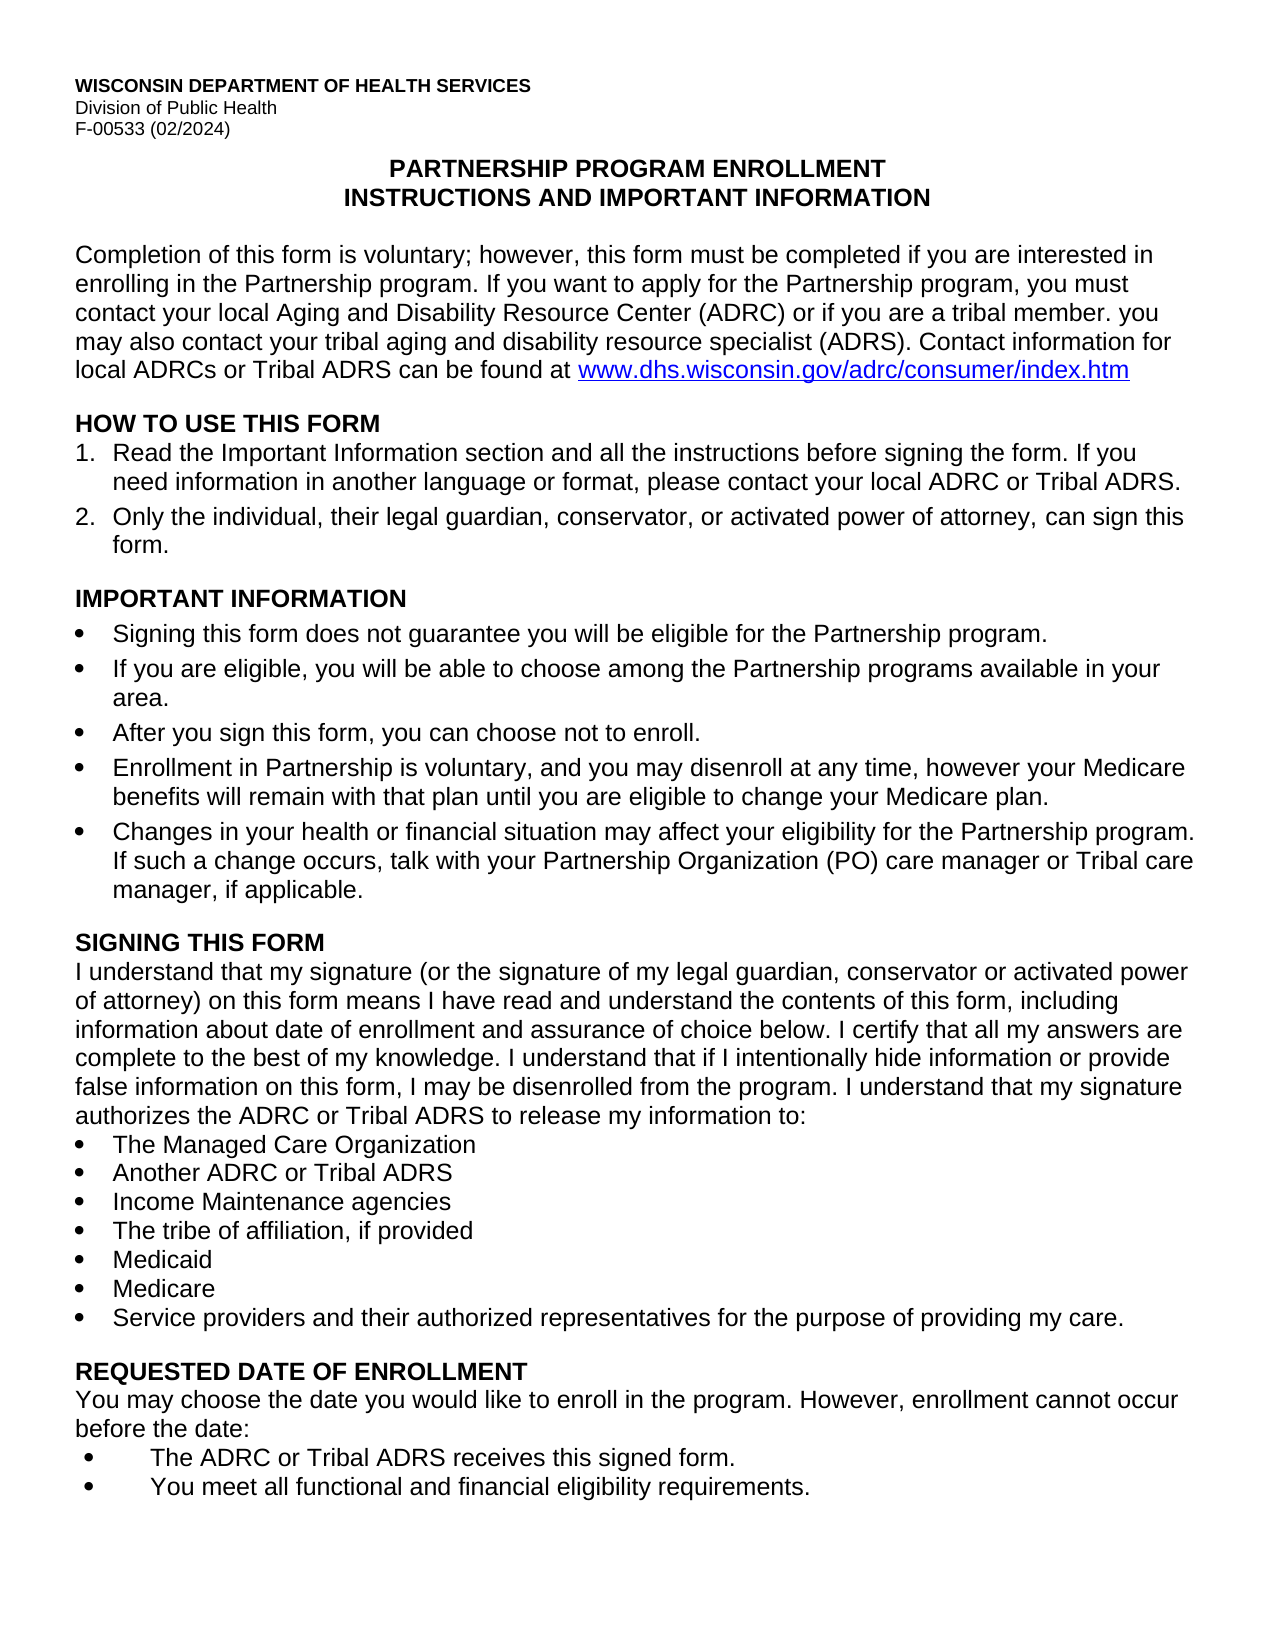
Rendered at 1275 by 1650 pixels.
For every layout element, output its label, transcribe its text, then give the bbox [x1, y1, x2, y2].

list The Managed Care Organization [75, 1129, 1200, 1158]
list Changes in your health or financial situation may affect your eligibility for the Partnership program. If such a change occurs, talk with your Partnership Organization (PO) care manager or Tribal care manager, if applicable. [75, 817, 1200, 903]
text F-00533 (02/2024) [75, 118, 1200, 140]
list Income Maintenance agencies [75, 1187, 1200, 1216]
text IMPORTANT INFORMATION [75, 584, 1200, 613]
text SIGNING THIS FORM [75, 928, 1200, 957]
list Service providers and their authorized representatives for the purpose of providing my care. [75, 1303, 1200, 1332]
list After you sign this form, you can choose not to enroll. [75, 718, 1200, 747]
list If you are eligible, you will be able to choose among the Partnership programs available in your area. [75, 654, 1200, 712]
list Medicaid [75, 1245, 1200, 1274]
text INSTRUCTIONS AND IMPORTANT INFORMATION [75, 183, 1200, 212]
list The ADRC or Tribal ADRS receives this signed form. [84, 1443, 1200, 1472]
text Division of Public Health [75, 97, 1200, 118]
list Another ADRC or Tribal ADRS [75, 1158, 1200, 1187]
list Signing this form does not guarantee you will be eligible for the Partnership program. [75, 619, 1200, 648]
list Medicare [75, 1274, 1200, 1303]
text REQUESTED DATE OF ENROLLMENT [75, 1357, 1200, 1385]
list You meet all functional and financial eligibility requirements. [84, 1472, 1200, 1501]
list Only the individual, their legal guardian, conservator, or activated power of attorney, can sign this form. [75, 502, 1200, 559]
text WISCONSIN DEPARTMENT OF HEALTH SERVICES [75, 75, 1200, 97]
list Enrollment in Partnership is voluntary, and you may disenroll at any time, however your Medicare benefits will remain with that plan until you are eligible to change your Medicare plan. [75, 753, 1200, 811]
text PARTNERSHIP PROGRAM ENROLLMENT [75, 154, 1200, 183]
list The tribe of affiliation, if provided [75, 1216, 1200, 1245]
text HOW TO USE THIS FORM [75, 409, 1200, 438]
text You may choose the date you would like to enroll in the program. However, enrollment cannot occur before the date: [75, 1385, 1200, 1443]
text Completion of this form is voluntary; however, this form must be completed if you are interested in enrolling in the Partnership program. If you want to apply for the Partnership program, you must contact your local Aging and Disability Resource Center (ADRC) or if you are a tribal member. you may also contact your tribal aging and disability resource specialist (ADRS). Contact information for local ADRCs or Tribal ADRS can be found at www.dhs.wisconsin.gov/adrc/consumer/index.htm [75, 240, 1200, 384]
text I understand that my signature (or the signature of my legal guardian, conservator or activated power of attorney) on this form means I have read and understand the contents of this form, including information about date of enrollment and assurance of choice below. I certify that all my answers are complete to the best of my knowledge. I understand that if I intentionally hide information or provide false information on this form, I may be disenrolled from the program. I understand that my signature authorizes the ADRC or Tribal ADRS to release my information to: [75, 957, 1200, 1129]
list Read the Important Information section and all the instructions before signing the form. If you need information in another language or format, please contact your local ADRC or Tribal ADRS. [75, 438, 1200, 495]
